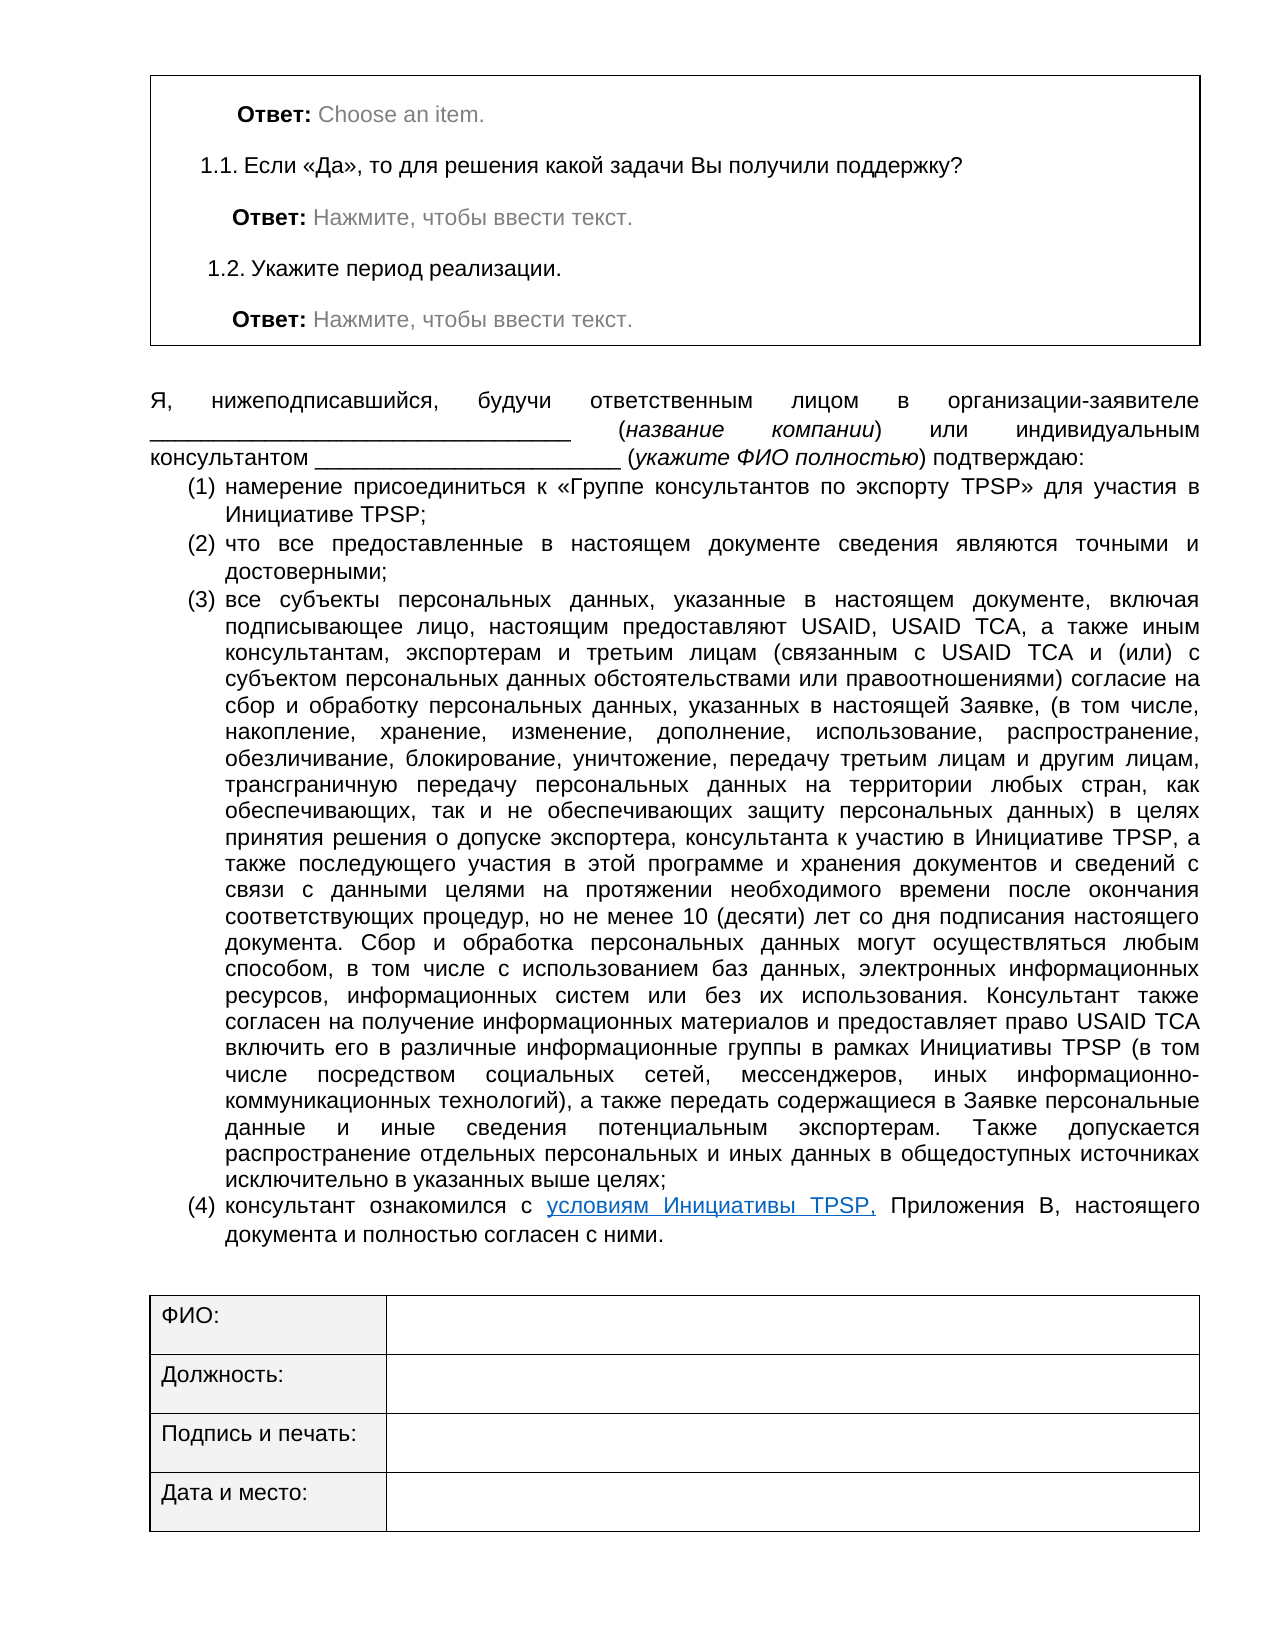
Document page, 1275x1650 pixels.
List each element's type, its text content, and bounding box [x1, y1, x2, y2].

table_cell Подпись и печать: [151, 1414, 386, 1472]
list все субъекты персональных данных, указанные в настоящем документе, включая подписывающее лицо, настоящим предоставляют USAID, USAID TCA, а также иным консультантам, экспортерам и третьим лицам (связанным с USAID TCA и (или) с субъектом персональных данных обстоятельствами или правоотношениями) согласие на сбор и обработку персональных данных, указанных в настоящей Заявке, (в том числе, накопление, хранение, изменение, дополнение, использование, распространение, обезличивание, блокирование, уничтожение, передачу третьим лицам и другим лицам, трансграничную передачу персональных данных на территории любых стран, как обеспечивающих, так и не обеспечивающих защиту персональных данных) в целях принятия решения о допуске экспортера, консультанта к участию в Инициативе TPSP, а также последующего участия в этой программе и хранения документов и сведений с связи с данными целями на протяжении необходимого времени после окончания соответствующих процедур, но не менее 10 (десяти) лет со дня подписания настоящего документа. Сбор и обработка персональных данных могут осуществляться любым способом, в том числе с использованием баз данных, электронных информационных ресурсов, информационных систем или без их использования. Консультант также согласен на получение информационных материалов и предоставляет право USAID TCA включить его в различные информационные группы в рамках Инициативы TPSP (в том числе посредством социальных сетей, мессенджеров, иных информационно-коммуникационных технологий), а также передать содержащиеся в Заявке персональные данные и иные сведения потенциальным экспортерам. Также допускается распространение отдельных персональных и иных данных в общедоступных источниках исключительно в указанных выше целях; [187, 586, 1200, 1192]
list намерение присоединиться к «Группе консультантов по экспорту TPSP» для участия в Инициативе TPSP; [187, 473, 1200, 527]
list что все предоставленные в настоящем документе сведения являются точными и достоверными; [187, 529, 1200, 584]
table_cell Должность: [151, 1355, 386, 1413]
table_cell [387, 1414, 1199, 1472]
table_header [387, 1296, 1199, 1353]
table_header ФИО: [151, 1296, 386, 1353]
list консультант ознакомился с условиям Инициативы TPSP, Приложения В, настоящего документа и полностью согласен с ними. [187, 1192, 1200, 1247]
table_cell [387, 1355, 1199, 1413]
text Я, нижеподписавшийся, будучи ответственным лицом в организации-заявителе _________________________________ (название компании) или индивидуальным консультантом ________________________ (укажите ФИО полностью) подтверждаю: [150, 387, 1200, 471]
table_cell [387, 1473, 1199, 1531]
table_cell Дата и место: [151, 1473, 386, 1531]
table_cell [151, 76, 1199, 345]
